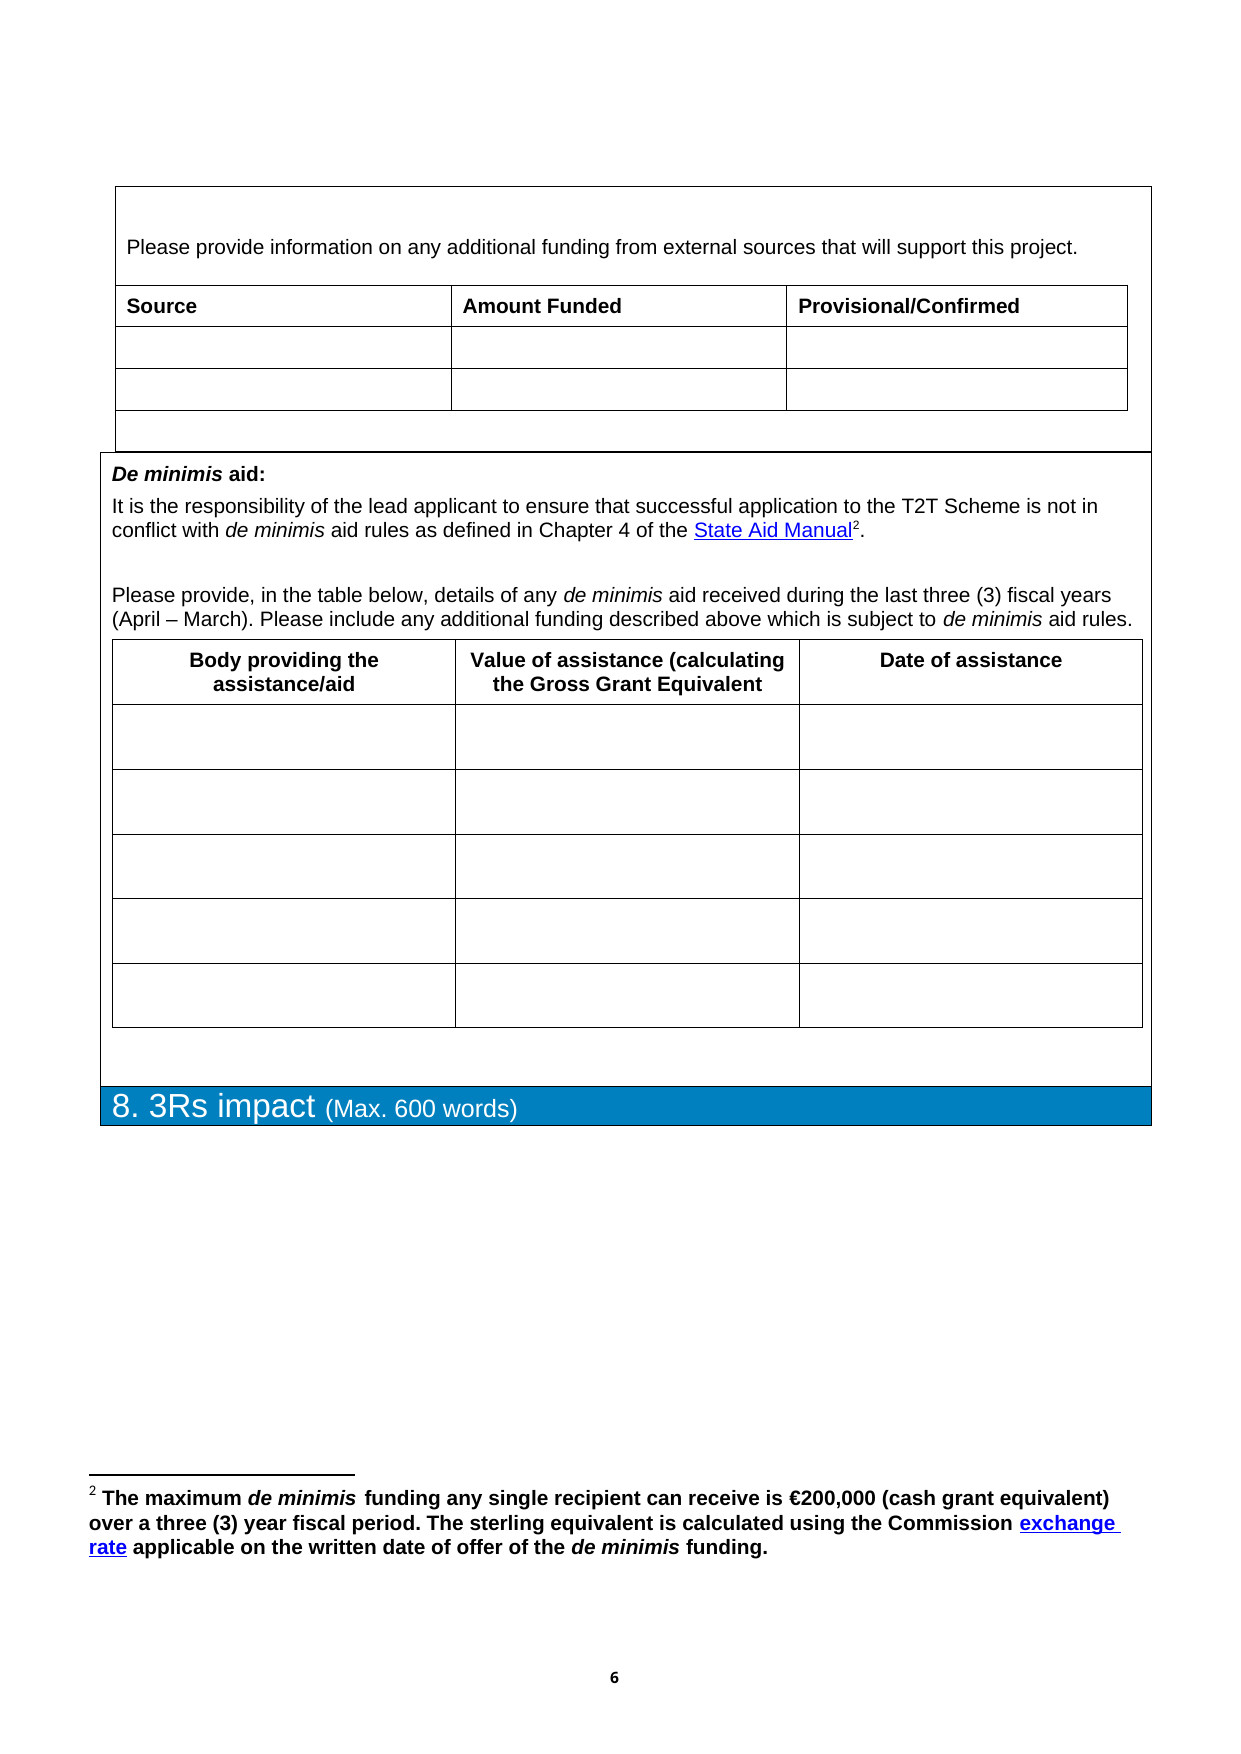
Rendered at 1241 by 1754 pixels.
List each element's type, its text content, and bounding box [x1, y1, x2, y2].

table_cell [116, 187, 1151, 451]
table_cell 8. 3Rs impact (Max. 600 words) [101, 1087, 1151, 1125]
table_header De minimis aid: It is the responsibility of the lead applicant to ensure that successful application to the T2T Scheme is not in conflict with de minimis aid rules as defined in Chapter 4 of the State Aid Manual. Please provide, in the table below, details of any de minimis aid received during the last three (3) fiscal years (April – March). Please include any additional funding described above which is subject to de minimis aid rules. [101, 453, 1151, 1086]
